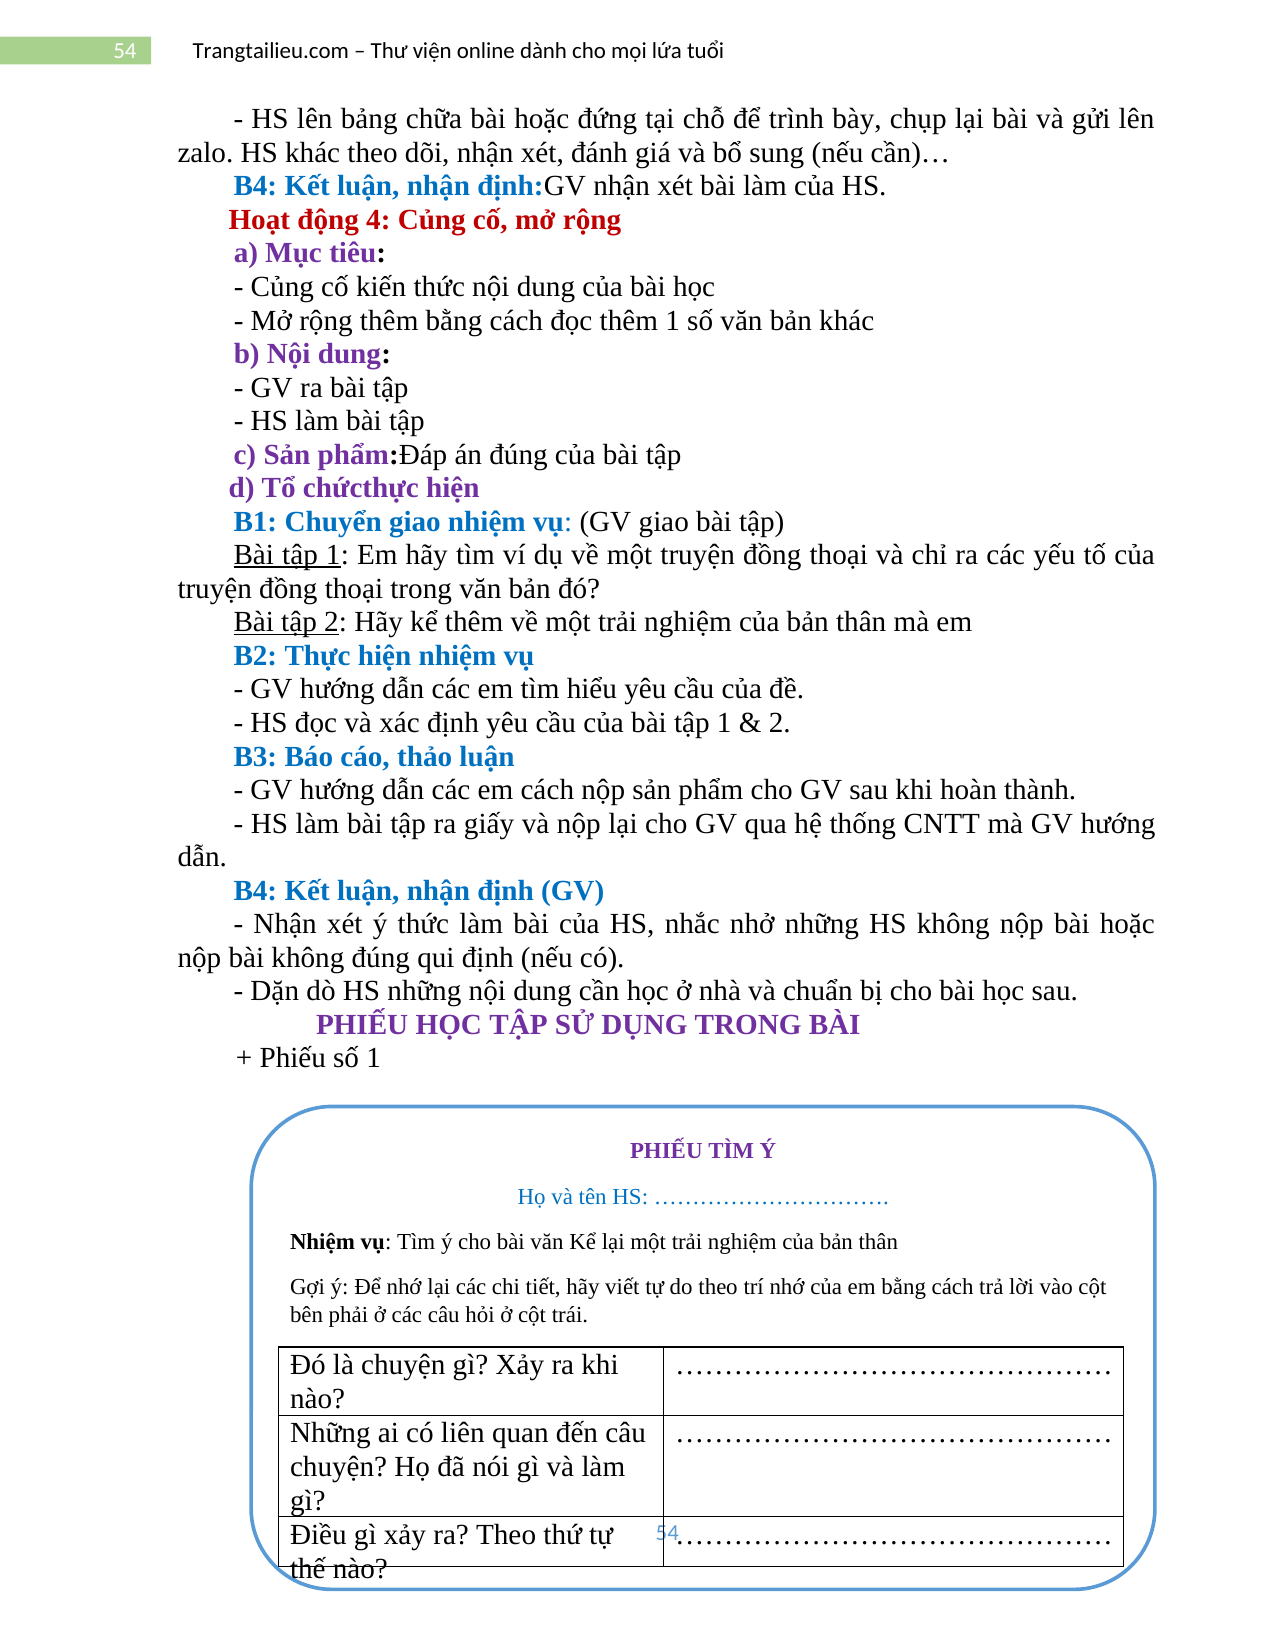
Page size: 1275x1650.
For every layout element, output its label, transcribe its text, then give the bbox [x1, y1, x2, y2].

text b) Nội dung: [177, 336, 1157, 370]
text - GV ra bài tập [177, 370, 1157, 403]
text B4: Kết luận, nhận định (GV) [177, 873, 1157, 906]
text Hoạt động 4: Củng cố, mở rộng [177, 202, 1157, 236]
text - GV hướng dẫn các em cách nộp sản phẩm cho GV sau khi hoàn thành. [177, 772, 1157, 806]
text d) Tổ chứcthực hiện [177, 470, 1157, 504]
text - Dặn dò HS những nội dung cần học ở nhà và chuẩn bị cho bài học sau. [177, 973, 1157, 1007]
text B1: Chuyển giao nhiệm vụ: (GV giao bài tập) [177, 504, 1157, 537]
text + Phiếu số 1 [177, 1041, 1157, 1074]
text Bài tập 2: Hãy kể thêm về một trải nghiệm của bản thân mà em [177, 604, 1157, 638]
text - GV hướng dẫn các em tìm hiểu yêu cầu của đề. [177, 672, 1157, 705]
text - HS làm bài tập [177, 403, 1157, 437]
text c) Sản phẩm:Đáp án đúng của bài tập [177, 437, 1157, 470]
text - HS làm bài tập ra giấy và nộp lại cho GV qua hệ thống CNTT mà GV hướng dẫn. [177, 806, 1157, 873]
text - HS đọc và xác định yêu cầu của bài tập 1 & 2. [177, 705, 1157, 739]
text B2: Thực hiện nhiệm vụ [177, 638, 1157, 672]
text - HS lên bảng chữa bài hoặc đứng tại chỗ để trình bày, chụp lại bài và gửi lên zalo. HS khác theo dõi, nhận xét, đánh giá và bổ sung (nếu cần)… [177, 101, 1157, 168]
text a) Mục tiêu: [177, 236, 1157, 269]
text - Mở rộng thêm bằng cách đọc thêm 1 số văn bản khác [177, 303, 1157, 336]
text B4: Kết luận, nhận định:GV nhận xét bài làm của HS. [177, 168, 1157, 202]
text - Nhận xét ý thức làm bài của HS, nhắc nhở những HS không nộp bài hoặc nộp bài không đúng qui định (nếu có). [177, 906, 1157, 973]
text - Củng cố kiến thức nội dung của bài học [177, 269, 1157, 303]
text B3: Báo cáo, thảo luận [177, 739, 1157, 772]
text Bài tập 1: Em hãy tìm ví dụ về một truyện đồng thoại và chỉ ra các yếu tố của truyện đồng thoại trong văn bản đó? [177, 537, 1157, 604]
text PHIẾU HỌC TẬP SỬ DỤNG TRONG BÀI [177, 1007, 1157, 1041]
